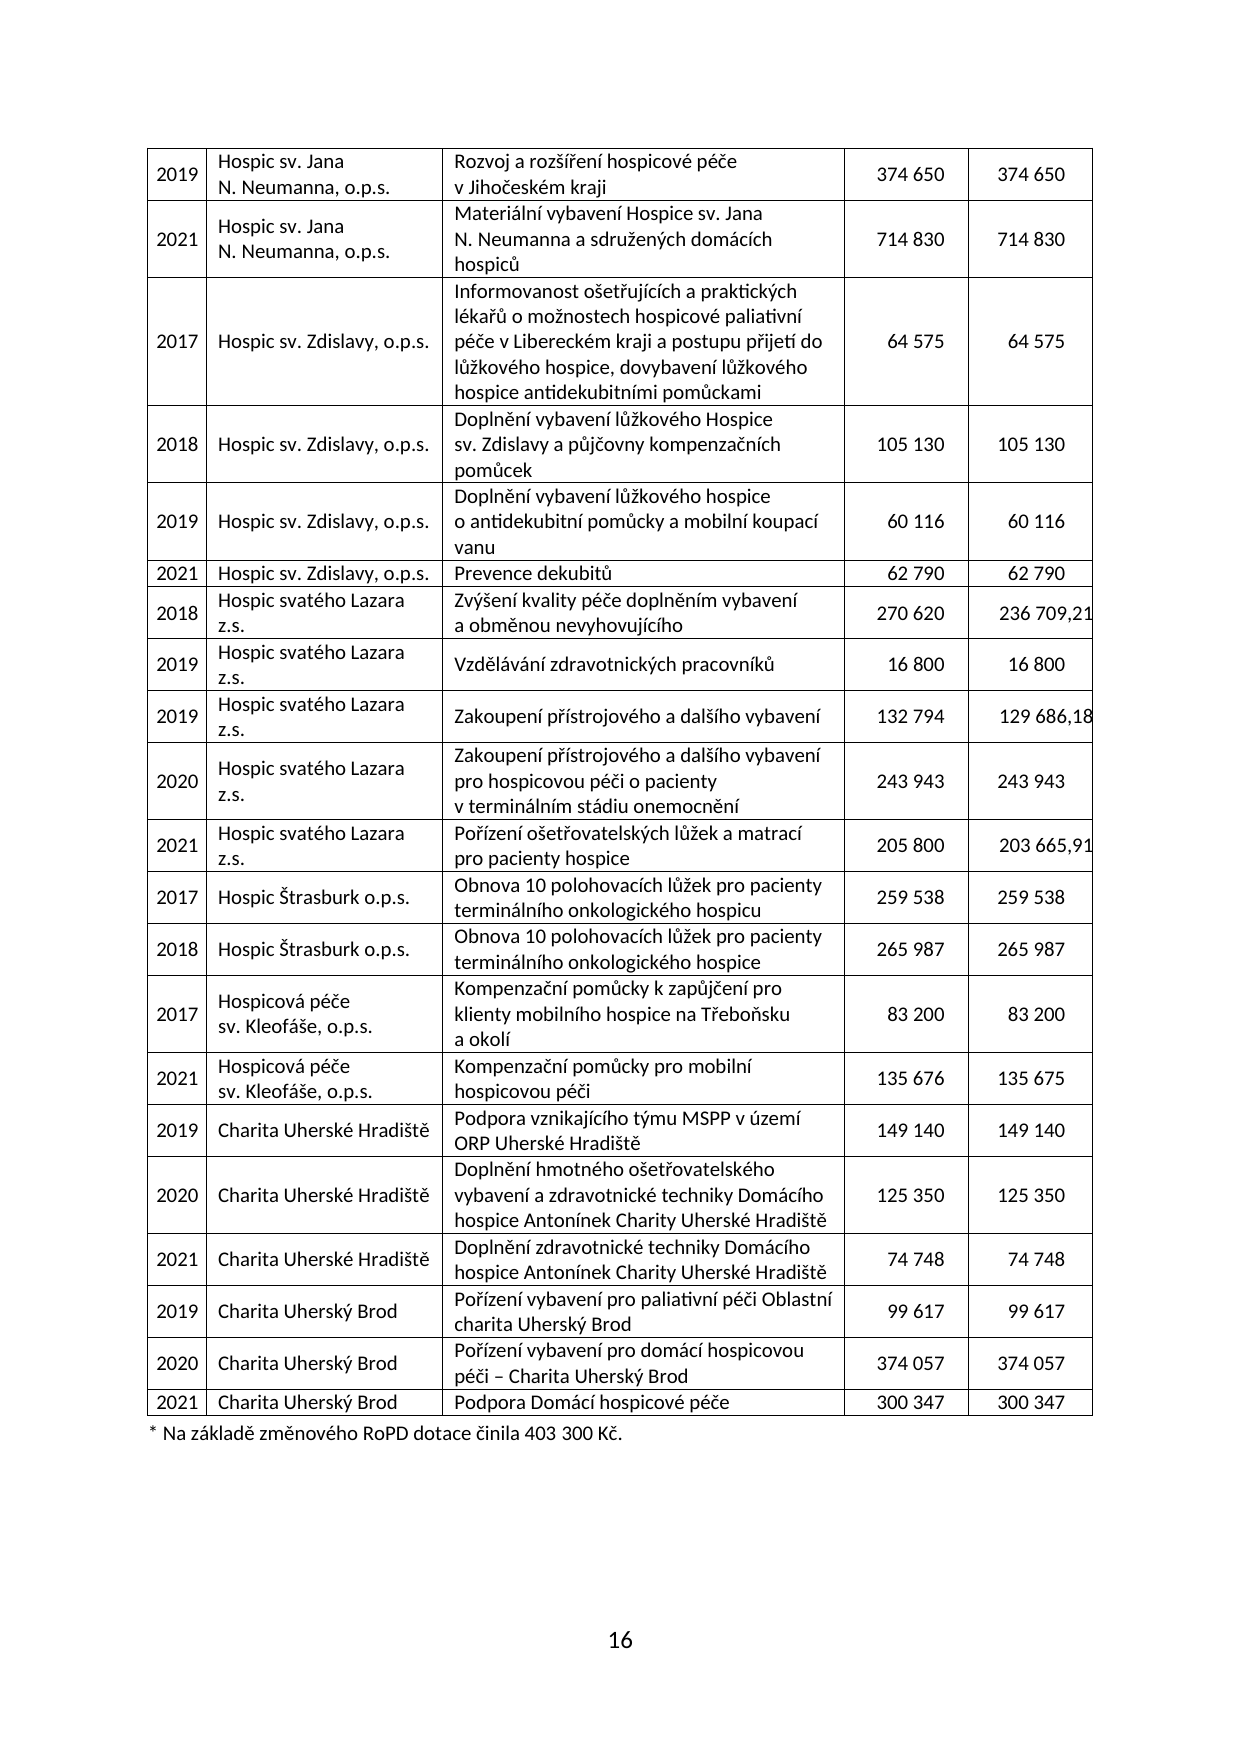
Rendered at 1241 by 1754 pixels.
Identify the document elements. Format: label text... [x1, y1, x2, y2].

table_cell Hospicová péče sv. Kleofáše, o.p.s. [207, 976, 442, 1052]
table_cell 270 620 [845, 587, 968, 638]
table_cell Doplnění vybavení lůžkového hospice o antidekubitní pomůcky a mobilní koupací vanu [443, 483, 844, 559]
table_cell Doplnění hmotného ošetřovatelského vybavení a zdravotnické techniky Domácího hospice Antonínek Charity Uherské Hradiště [443, 1157, 844, 1233]
table_cell Materiální vybavení Hospice sv. Jana N. Neumanna a sdružených domácích hospiců [443, 201, 844, 277]
table_cell 83 200 [969, 976, 1092, 1052]
table_cell 64 575 [845, 278, 968, 405]
table_cell 74 748 [969, 1234, 1092, 1285]
table_cell 99 617 [969, 1286, 1092, 1337]
table_cell Hospic sv. Jana N. Neumanna, o.p.s. [207, 149, 442, 199]
table_cell Doplnění vybavení lůžkového Hospice sv. Zdislavy a půjčovny kompenzačních pomůcek [443, 406, 844, 482]
table_cell 2020 [148, 1338, 206, 1388]
table_cell Obnova 10 polohovacích lůžek pro pacienty terminálního onkologického hospice [443, 924, 844, 974]
table_cell Rozvoj a rozšíření hospicové péče v Jihočeském kraji [443, 149, 844, 199]
table_cell 60 116 [969, 483, 1092, 559]
table_cell 16 800 [969, 639, 1092, 690]
table_cell 203 665,91 [969, 820, 1092, 871]
table_cell 2018 [148, 406, 206, 482]
table_cell 243 943 [969, 743, 1092, 819]
table_cell Doplnění zdravotnické techniky Domácího hospice Antonínek Charity Uherské Hradiště [443, 1234, 844, 1285]
table_cell Zvýšení kvality péče doplněním vybavení a obměnou nevyhovujícího [443, 587, 844, 638]
table_cell 2021 [148, 561, 206, 586]
table_cell Hospic Štrasburk o.p.s. [207, 924, 442, 974]
table_cell Charita Uherský Brod [207, 1286, 442, 1337]
table_cell 714 830 [845, 201, 968, 277]
table_cell 374 650 [845, 149, 968, 199]
table_cell Podpora Domácí hospicové péče [443, 1390, 844, 1415]
table_cell 236 709,21 [969, 587, 1092, 638]
table_cell 129 686,18 [969, 691, 1092, 742]
table_cell 64 575 [969, 278, 1092, 405]
text * Na základě změnového RoPD dotace činila 403 300 Kč. [148, 1420, 1093, 1446]
table_cell Hospic svatého Lazara z.s. [207, 639, 442, 690]
table_cell 2019 [148, 149, 206, 199]
table_cell Hospic sv. Zdislavy, o.p.s. [207, 483, 442, 559]
table_cell 62 790 [969, 561, 1092, 586]
table_cell 2017 [148, 278, 206, 405]
table_cell 2017 [148, 976, 206, 1052]
table_cell Zakoupení přístrojového a dalšího vybavení [443, 691, 844, 742]
table_cell 2020 [148, 743, 206, 819]
table_cell 62 790 [845, 561, 968, 586]
table_cell 60 116 [845, 483, 968, 559]
table_cell 2021 [148, 201, 206, 277]
table_cell Informovanost ošetřujících a praktických lékařů o možnostech hospicové paliativní péče v Libereckém kraji a postupu přijetí do lůžkového hospice, dovybavení lůžkového hospice antidekubitními pomůckami [443, 278, 844, 405]
table_cell 265 987 [969, 924, 1092, 974]
table_cell 374 057 [969, 1338, 1092, 1388]
table_cell 259 538 [969, 872, 1092, 923]
table_cell 135 675 [969, 1053, 1092, 1104]
table_cell Hospic sv. Jana N. Neumanna, o.p.s. [207, 201, 442, 277]
table_cell 2019 [148, 483, 206, 559]
table_cell Pořízení ošetřovatelských lůžek a matrací pro pacienty hospice [443, 820, 844, 871]
table_cell 259 538 [845, 872, 968, 923]
table_cell 2018 [148, 924, 206, 974]
table_cell Hospic sv. Zdislavy, o.p.s. [207, 561, 442, 586]
table_cell 205 800 [845, 820, 968, 871]
table_cell 2017 [148, 872, 206, 923]
table_cell 135 676 [845, 1053, 968, 1104]
table_cell 2021 [148, 1390, 206, 1415]
table_cell Kompenzační pomůcky k zapůjčení pro klienty mobilního hospice na Třeboňsku a okolí [443, 976, 844, 1052]
table_cell 125 350 [845, 1157, 968, 1233]
table_cell Hospicová péče sv. Kleofáše, o.p.s. [207, 1053, 442, 1104]
table_cell 2021 [148, 820, 206, 871]
table_cell Hospic sv. Zdislavy, o.p.s. [207, 278, 442, 405]
table_cell Charita Uherské Hradiště [207, 1157, 442, 1233]
table_cell 99 617 [845, 1286, 968, 1337]
table_cell 2019 [148, 639, 206, 690]
table_cell Podpora vznikajícího týmu MSPP v území ORP Uherské Hradiště [443, 1105, 844, 1156]
table_cell 300 347 [845, 1390, 968, 1415]
table_cell 265 987 [845, 924, 968, 974]
table_cell 2021 [148, 1234, 206, 1285]
table_cell Pořízení vybavení pro domácí hospicovou péči – Charita Uherský Brod [443, 1338, 844, 1388]
table_cell 105 130 [969, 406, 1092, 482]
table_cell Hospic sv. Zdislavy, o.p.s. [207, 406, 442, 482]
table_cell Charita Uherské Hradiště [207, 1105, 442, 1156]
table_cell Charita Uherský Brod [207, 1390, 442, 1415]
table_cell 2021 [148, 1053, 206, 1104]
table_cell Charita Uherský Brod [207, 1338, 442, 1388]
table_cell 16 800 [845, 639, 968, 690]
table_cell Prevence dekubitů [443, 561, 844, 586]
table_cell Kompenzační pomůcky pro mobilní hospicovou péči [443, 1053, 844, 1104]
table_cell 2019 [148, 1286, 206, 1337]
table_cell 74 748 [845, 1234, 968, 1285]
table_cell 374 057 [845, 1338, 968, 1388]
table_cell 149 140 [969, 1105, 1092, 1156]
table_cell 2019 [148, 691, 206, 742]
table_cell Hospic svatého Lazara z.s. [207, 691, 442, 742]
table_cell 83 200 [845, 976, 968, 1052]
table_cell Obnova 10 polohovacích lůžek pro pacienty terminálního onkologického hospicu [443, 872, 844, 923]
table_cell Hospic svatého Lazara z.s. [207, 820, 442, 871]
table_cell Pořízení vybavení pro paliativní péči Oblastní charita Uherský Brod [443, 1286, 844, 1337]
table_cell Charita Uherské Hradiště [207, 1234, 442, 1285]
table_cell 125 350 [969, 1157, 1092, 1233]
table_cell 374 650 [969, 149, 1092, 199]
table_cell 2019 [148, 1105, 206, 1156]
table_cell 714 830 [969, 201, 1092, 277]
table_cell Zakoupení přístrojového a dalšího vybavení pro hospicovou péči o pacienty v terminálním stádiu onemocnění [443, 743, 844, 819]
table_cell Hospic svatého Lazara z.s. [207, 743, 442, 819]
table_cell 2020 [148, 1157, 206, 1233]
table_cell 243 943 [845, 743, 968, 819]
table_cell 2018 [148, 587, 206, 638]
table_cell 105 130 [845, 406, 968, 482]
table_cell Hospic Štrasburk o.p.s. [207, 872, 442, 923]
table_cell 132 794 [845, 691, 968, 742]
table_cell Hospic svatého Lazara z.s. [207, 587, 442, 638]
table_cell 149 140 [845, 1105, 968, 1156]
table_cell 300 347 [969, 1390, 1092, 1415]
table_cell Vzdělávání zdravotnických pracovníků [443, 639, 844, 690]
